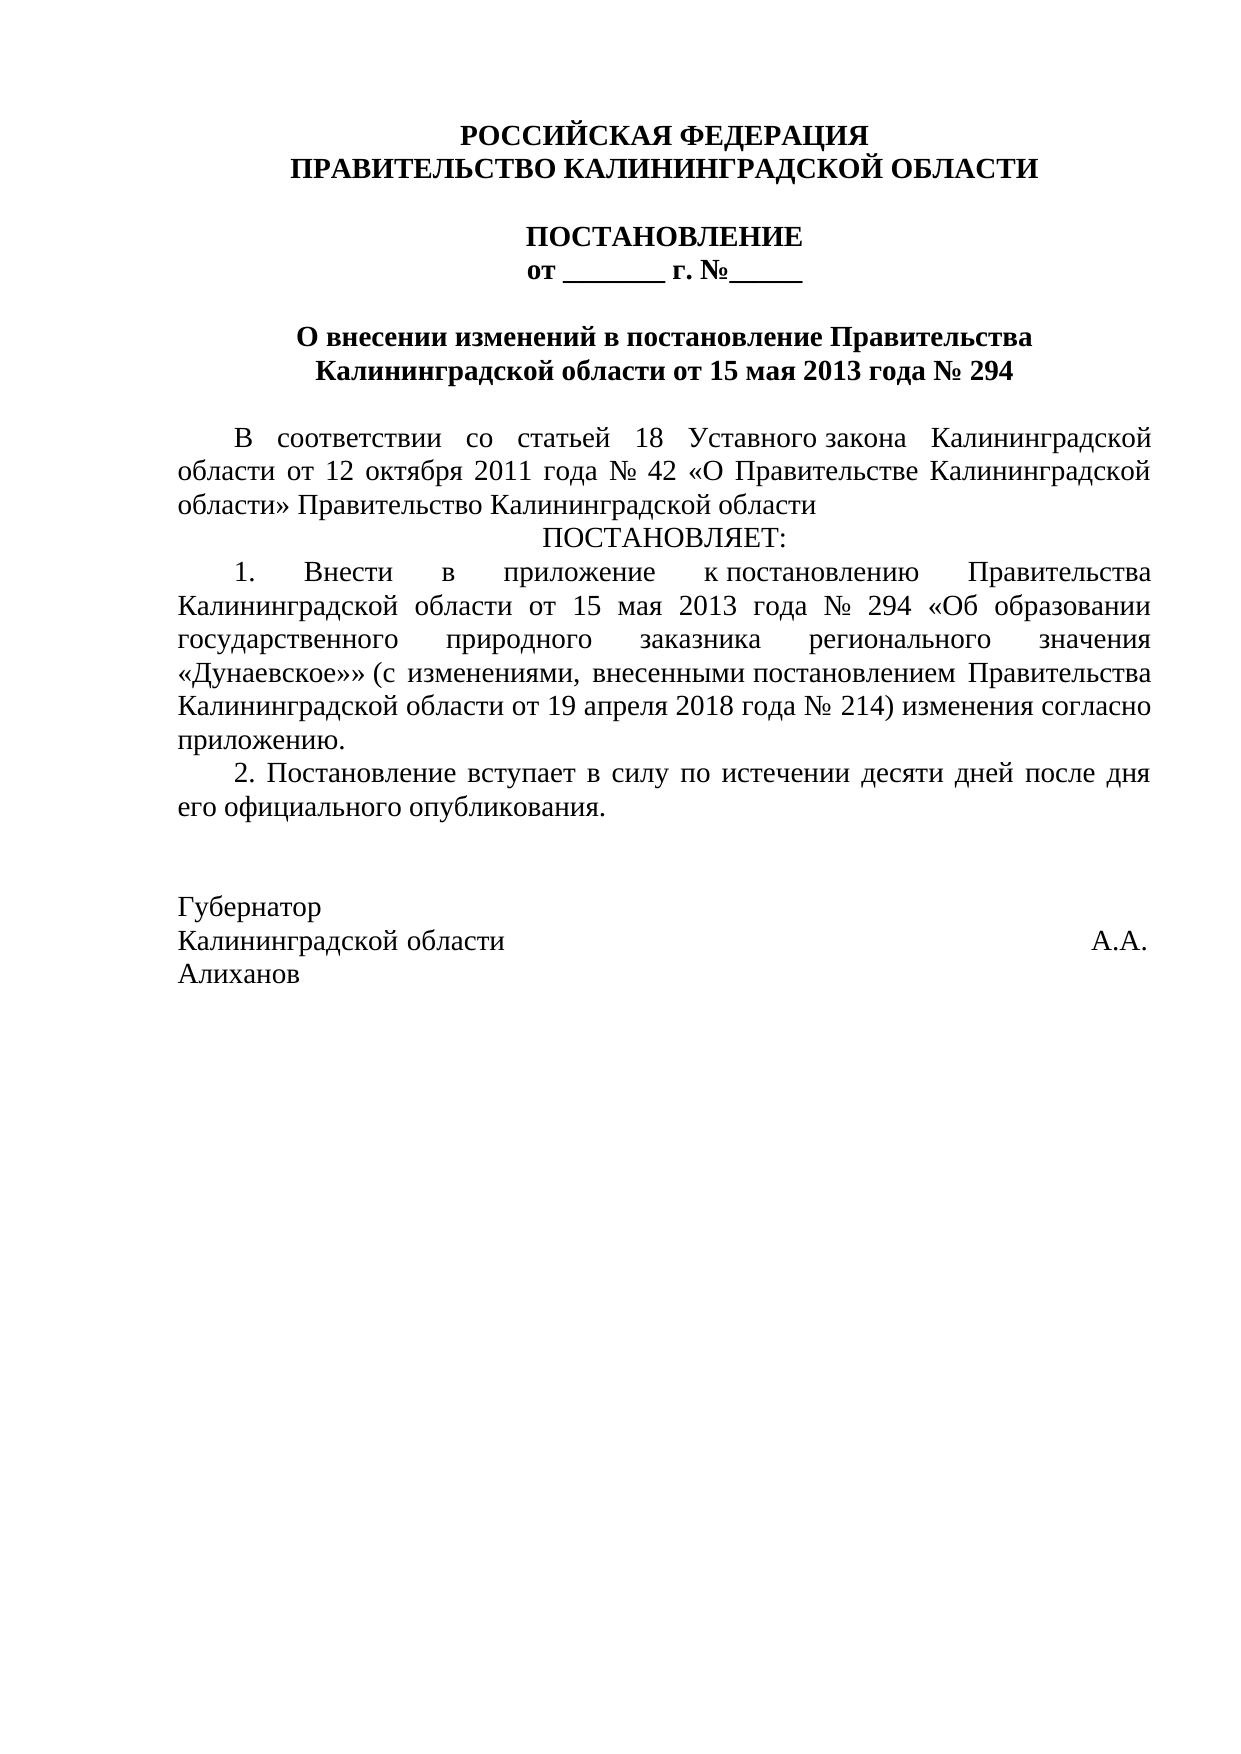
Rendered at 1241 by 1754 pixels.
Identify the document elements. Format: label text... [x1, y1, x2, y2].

text ПОСТАНОВЛЯЕТ: [177, 521, 1152, 554]
text РОССИЙСКАЯ ФЕДЕРАЦИЯ [177, 118, 1152, 152]
text Губернатор Калининградской области А.А. Алиханов [177, 822, 1152, 990]
text 1. Внести в приложение к постановлению Правительства Калининградской области от 15 мая 2013 года № 294 «Об образовании государственного природного заказника регионального значения «Дунаевское»» (с изменениями, внесенными постановлением Правительства Калининградской области от 19 апреля 2018 года № 214) изменения согласно приложению. [177, 554, 1152, 755]
text ПОСТАНОВЛЕНИЕ [177, 219, 1152, 252]
text В соответствии со статьей 18 Уставного закона Калининградской области от 12 октября 2011 года № 42 «О Правительстве Калининградской области» Правительство Калининградской области [177, 420, 1152, 521]
text ПРАВИТЕЛЬСТВО КАЛИНИНГРАДСКОЙ ОБЛАСТИ [177, 152, 1152, 185]
text О внесении изменений в постановление Правительства Калининградской области от 15 мая 2013 года № 294 [177, 319, 1152, 386]
text 2. Постановление вступает в силу по истечении десяти дней после дня его официального опубликования. [177, 755, 1152, 822]
text от _______ г. №_____ [177, 252, 1152, 286]
